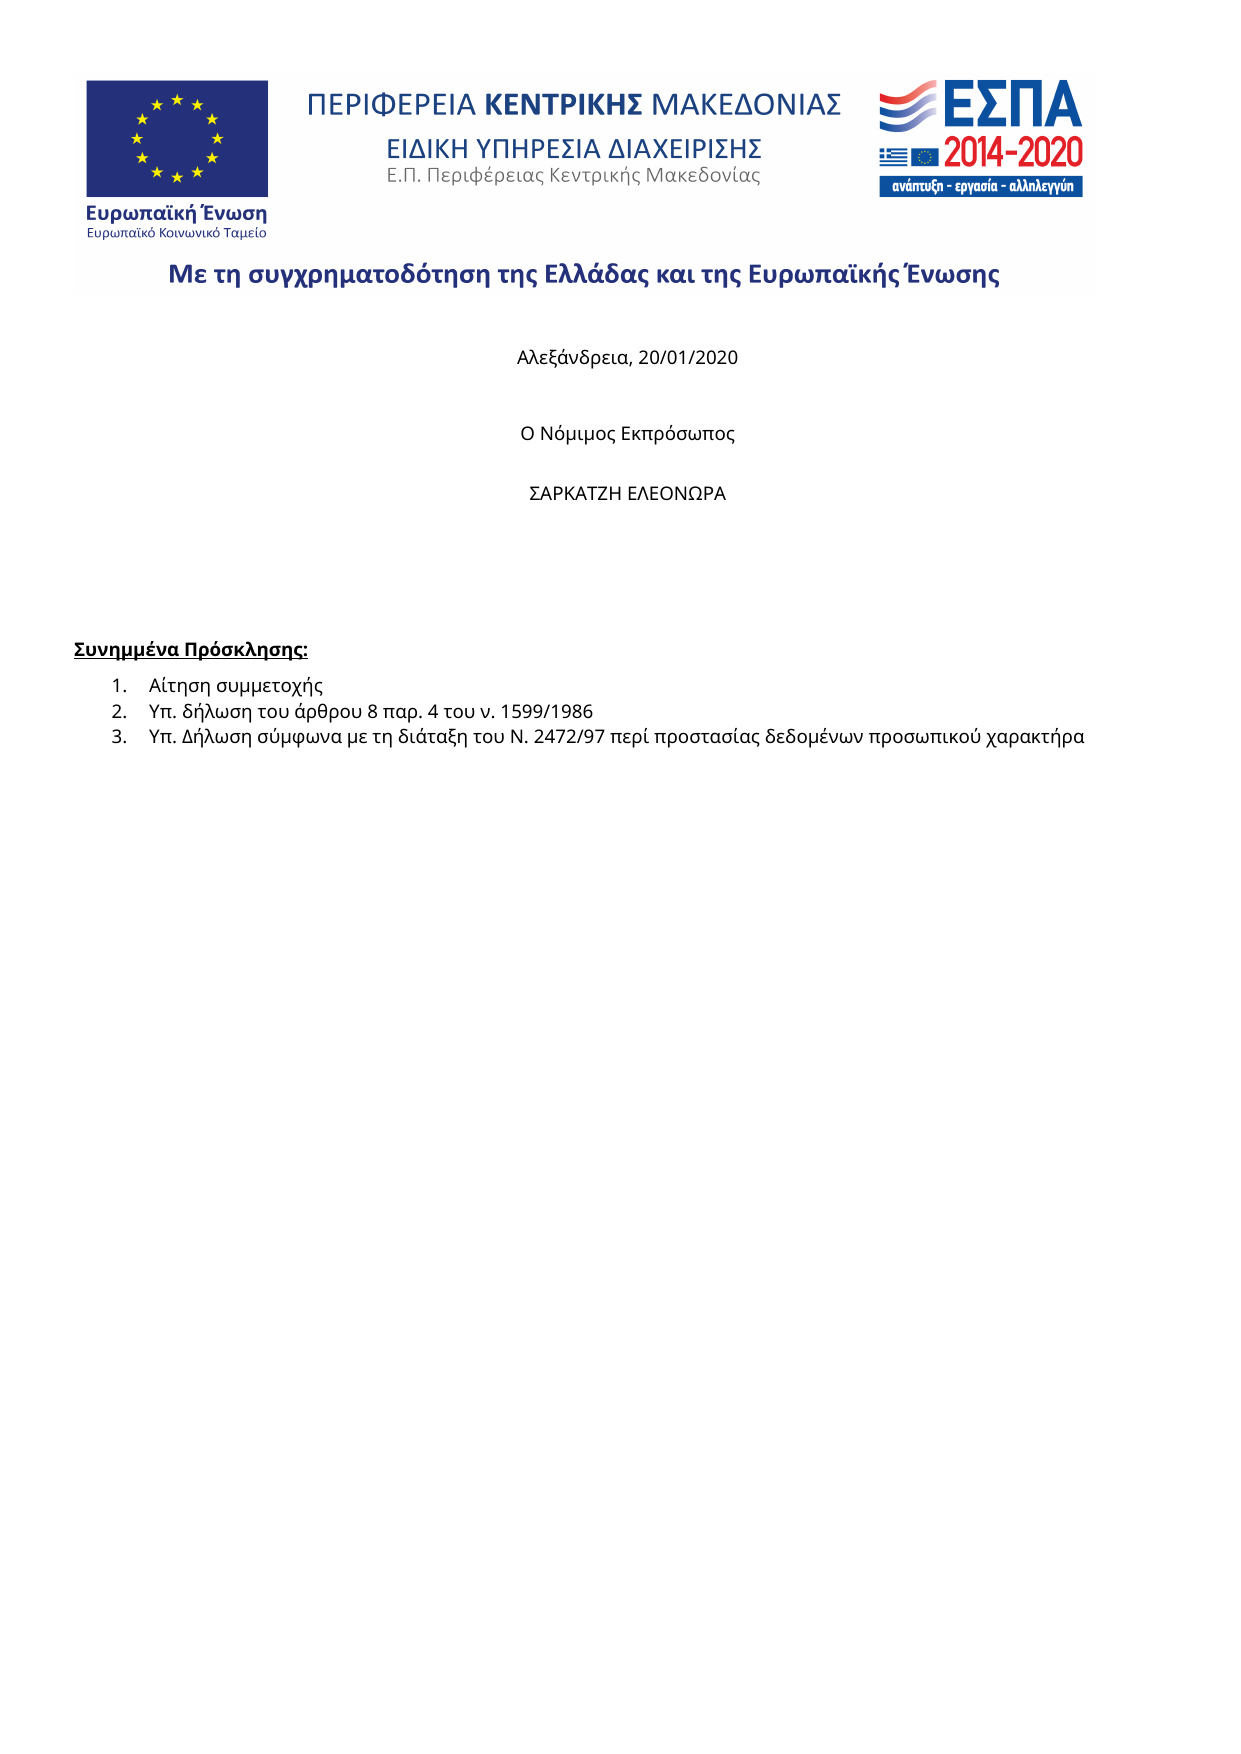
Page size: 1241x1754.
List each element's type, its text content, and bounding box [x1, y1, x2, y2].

list Υπ. Δήλωση σύμφωνα με τη διάταξη του Ν. 2472/97 περί προστασίας δεδομένων προσωπικού χαρακτήρα [111, 723, 1181, 749]
text ΣΑΡΚΑΤΖΗ ΕΛΕΟΝΩΡΑ [74, 480, 1181, 505]
list Υπ. δήλωση του άρθρου 8 παρ. 4 του ν. 1599/1986 [111, 698, 1181, 723]
picture [73, 73, 1096, 295]
list Αίτηση συμμετοχής [111, 672, 1181, 698]
text Ο Νόμιμος Εκπρόσωπος [74, 421, 1181, 446]
text Αλεξάνδρεια, 20/01/2020 [74, 344, 1181, 370]
text Συνημμένα Πρόσκλησης: [74, 636, 1181, 662]
